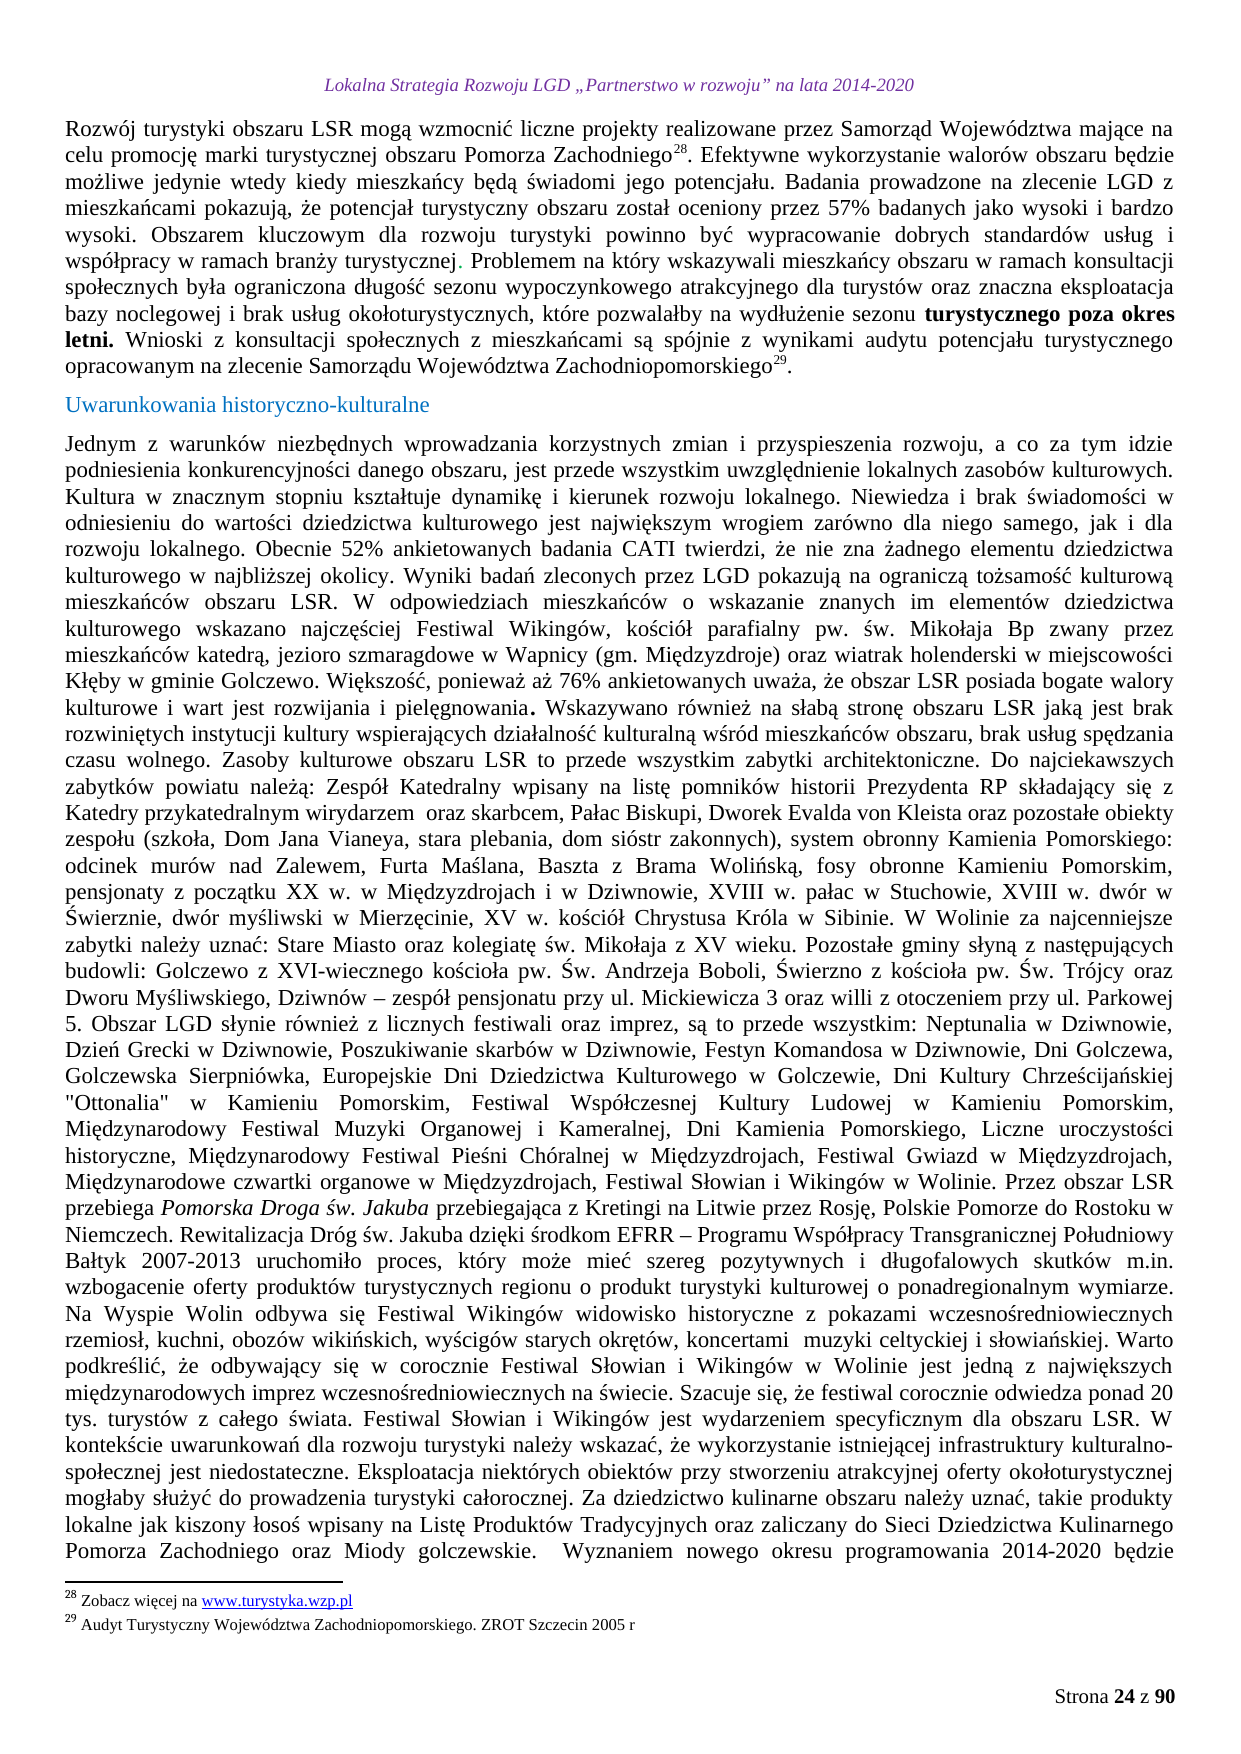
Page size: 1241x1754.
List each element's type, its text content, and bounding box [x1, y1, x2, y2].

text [65, 115, 1175, 379]
subtitle Uwarunkowania historyczno-kulturalne [65, 391, 1175, 418]
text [65, 430, 1175, 1563]
